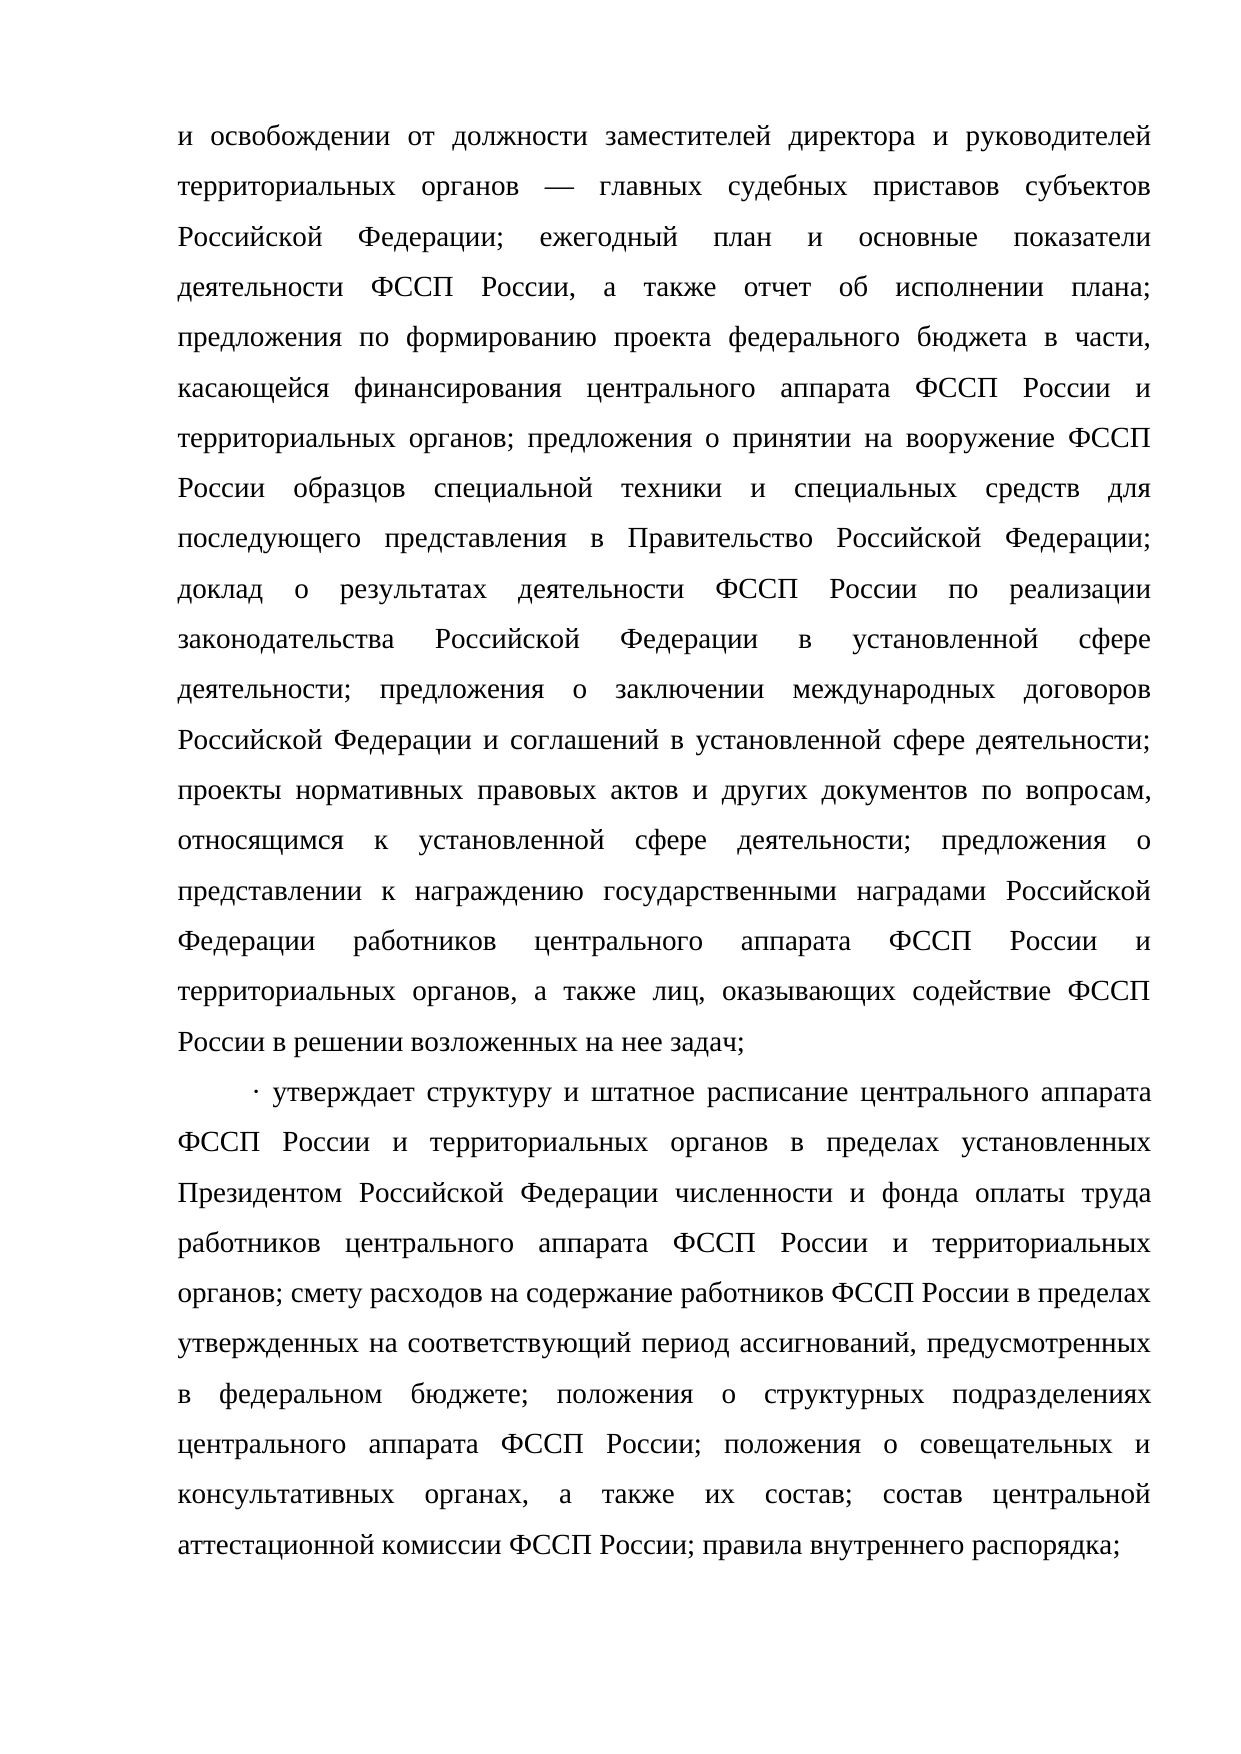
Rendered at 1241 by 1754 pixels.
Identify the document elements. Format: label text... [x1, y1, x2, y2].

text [177, 118, 1152, 1057]
text · утверждает структуру и штатное расписание центрального аппарата ФССП России и территориальных органов в пределах установленных Президентом Российской Федерации численности и фонда оплаты труда работников центрального аппарата ФССП России и территориальных органов; смету расходов на содержание работников ФССП России в пределах утвержденных на соответствующий период ассигнований, предусмотренных в федеральном бюджете; положения о структурных подразделениях центрального аппарата ФССП России; положения о совещательных и консультативных органах, а также их состав; состав центральной аттестационной комиссии ФССП России; правила внутреннего распорядка; [177, 1074, 1152, 1560]
